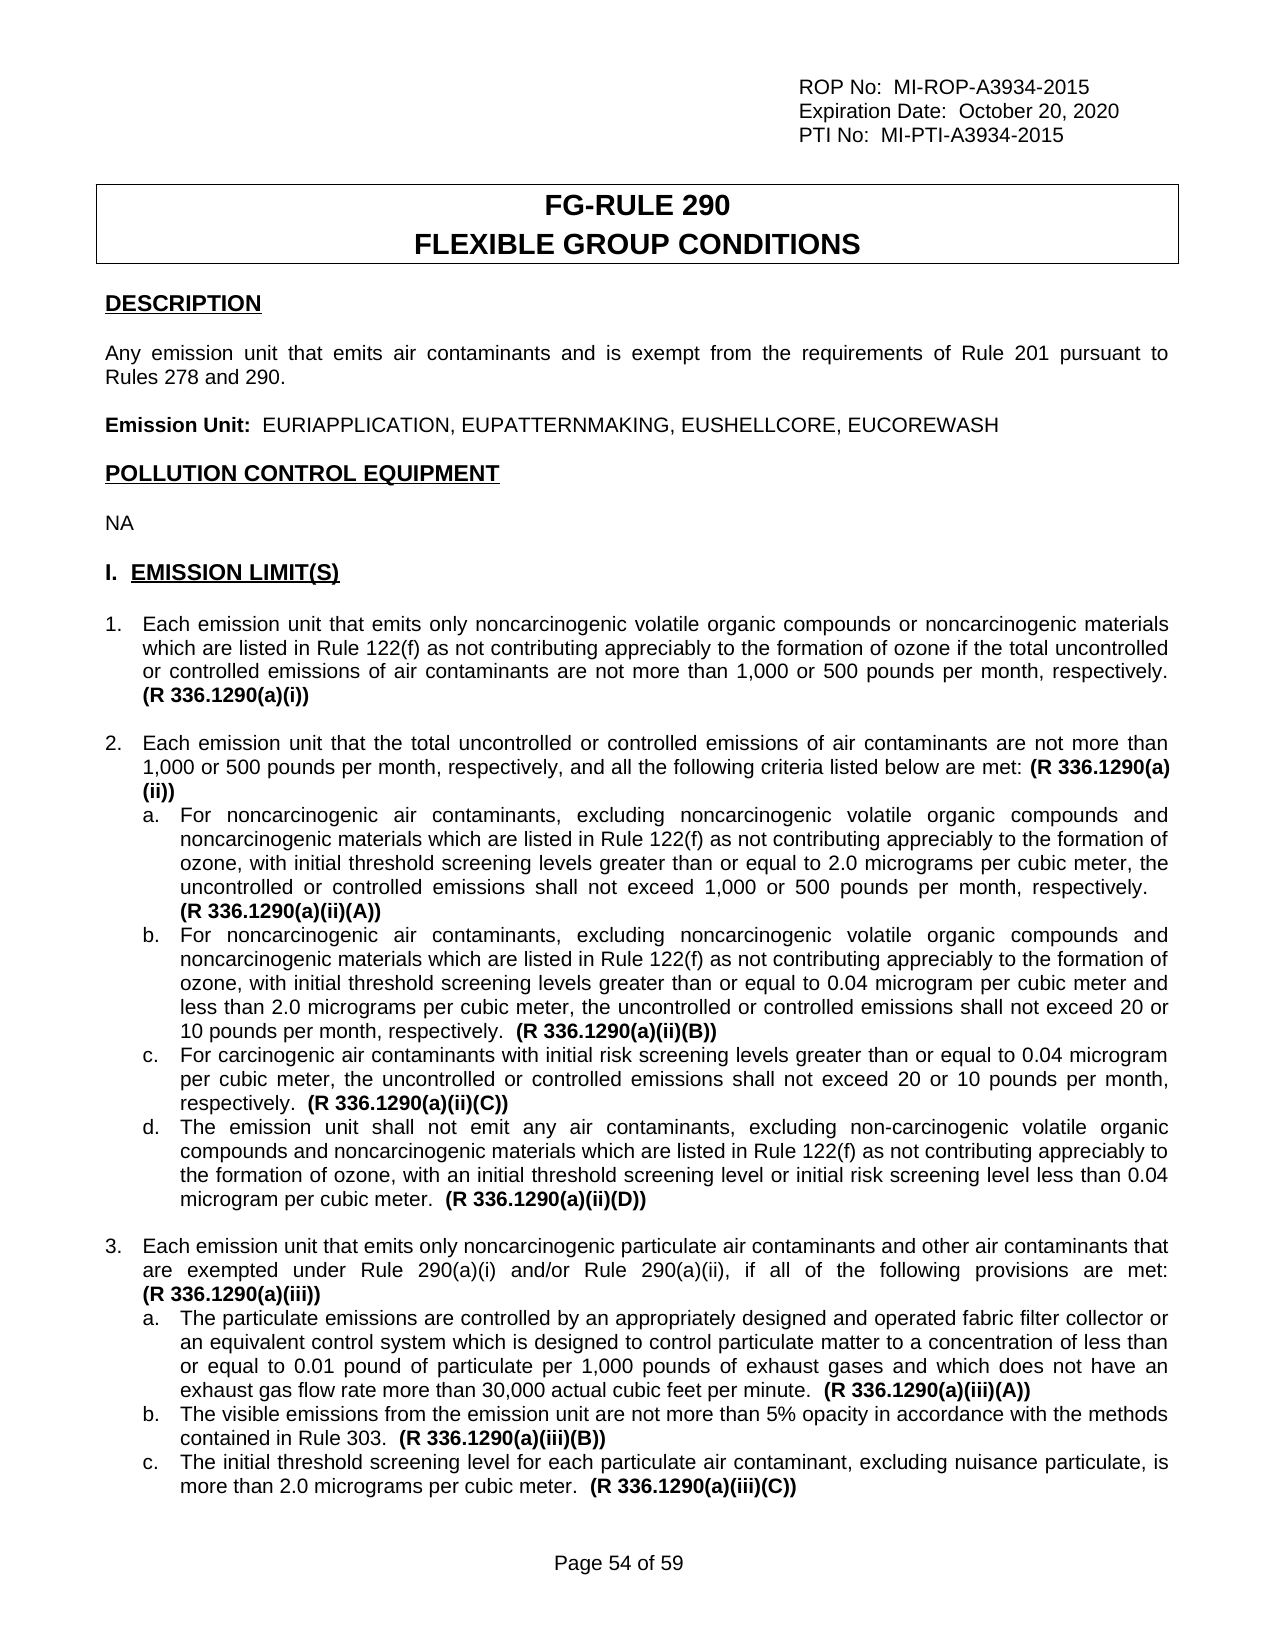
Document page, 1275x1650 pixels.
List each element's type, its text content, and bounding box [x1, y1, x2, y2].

text 1. Each emission unit that emits only noncarcinogenic volatile organic compounds or noncarcinogenic materials which are listed in Rule 122(f) as not contributing appreciably to the formation of ozone if the total uncontrolled or controlled emissions of air contaminants are not more than 1,000 or 500 pounds per month, respectively. (R 336.1290(a)(i)) [105, 611, 1170, 707]
text c. The initial threshold screening level for each particulate air contaminant, excluding nuisance particulate, is more than 2.0 micrograms per cubic meter. (R 336.1290(a)(iii)(C)) [142, 1450, 1170, 1498]
text a. The particulate emissions are controlled by an appropriately designed and operated fabric filter collector or an equivalent control system which is designed to control particulate matter to a concentration of less than or equal to 0.01 pound of particulate per 1,000 pounds of exhaust gases and which does not have an exhaust gas flow rate more than 30,000 actual cubic feet per minute. (R 336.1290(a)(iii)(A)) [142, 1306, 1170, 1402]
text FLEXIBLE GROUP CONDITIONS [97, 224, 1178, 263]
text b. The visible emissions from the emission unit are not more than 5% opacity in accordance with the methods contained in Rule 303. (R 336.1290(a)(iii)(B)) [142, 1402, 1170, 1450]
text d. The emission unit shall not emit any air contaminants, excluding non-carcinogenic volatile organic compounds and noncarcinogenic materials which are listed in Rule 122(f) as not contributing appreciably to the formation of ozone, with an initial threshold screening level or initial risk screening level less than 0.04 microgram per cubic meter. (R 336.1290(a)(ii)(D)) [142, 1114, 1170, 1210]
text 3. Each emission unit that emits only noncarcinogenic particulate air contaminants and other air contaminants that are exempted under Rule 290(a)(i) and/or Rule 290(a)(ii), if all of the following provisions are met: (R 336.1290(a)(iii)) [105, 1234, 1170, 1306]
text Any emission unit that emits air contaminants and is exempt from the requirements of Rule 201 pursuant to Rules 278 and 290. [105, 341, 1170, 388]
text I. EMISSION LIMIT(S) [105, 559, 1170, 585]
text c. For carcinogenic air contaminants with initial risk screening levels greater than or equal to 0.04 microgram per cubic meter, the uncontrolled or controlled emissions shall not exceed 20 or 10 pounds per month, respectively. (R 336.1290(a)(ii)(C)) [142, 1043, 1170, 1114]
subtitle FG-RULE 290 [97, 185, 1178, 221]
text POLLUTION CONTROL EQUIPMENT [105, 460, 1170, 487]
text a. For noncarcinogenic air contaminants, excluding noncarcinogenic volatile organic compounds and noncarcinogenic materials which are listed in Rule 122(f) as not contributing appreciably to the formation of ozone, with initial threshold screening levels greater than or equal to 2.0 micrograms per cubic meter, the uncontrolled or controlled emissions shall not exceed 1,000 or 500 pounds per month, respectively. (R 336.1290(a)(ii)(A)) [142, 803, 1170, 923]
text Emission Unit: EURIAPPLICATION, EUPATTERNMAKING, EUSHELLCORE, EUCOREWASH [105, 412, 1170, 436]
text b. For noncarcinogenic air contaminants, excluding noncarcinogenic volatile organic compounds and noncarcinogenic materials which are listed in Rule 122(f) as not contributing appreciably to the formation of ozone, with initial threshold screening levels greater than or equal to 0.04 microgram per cubic meter and less than 2.0 micrograms per cubic meter, the uncontrolled or controlled emissions shall not exceed 20 or 10 pounds per month, respectively. (R 336.1290(a)(ii)(B)) [142, 923, 1170, 1043]
text NA [105, 511, 1170, 535]
text 2. Each emission unit that the total uncontrolled or controlled emissions of air contaminants are not more than 1,000 or 500 pounds per month, respectively, and all the following criteria listed below are met: (R 336.1290(a)(ii)) [105, 731, 1170, 803]
text DESCRIPTION [105, 290, 1170, 317]
